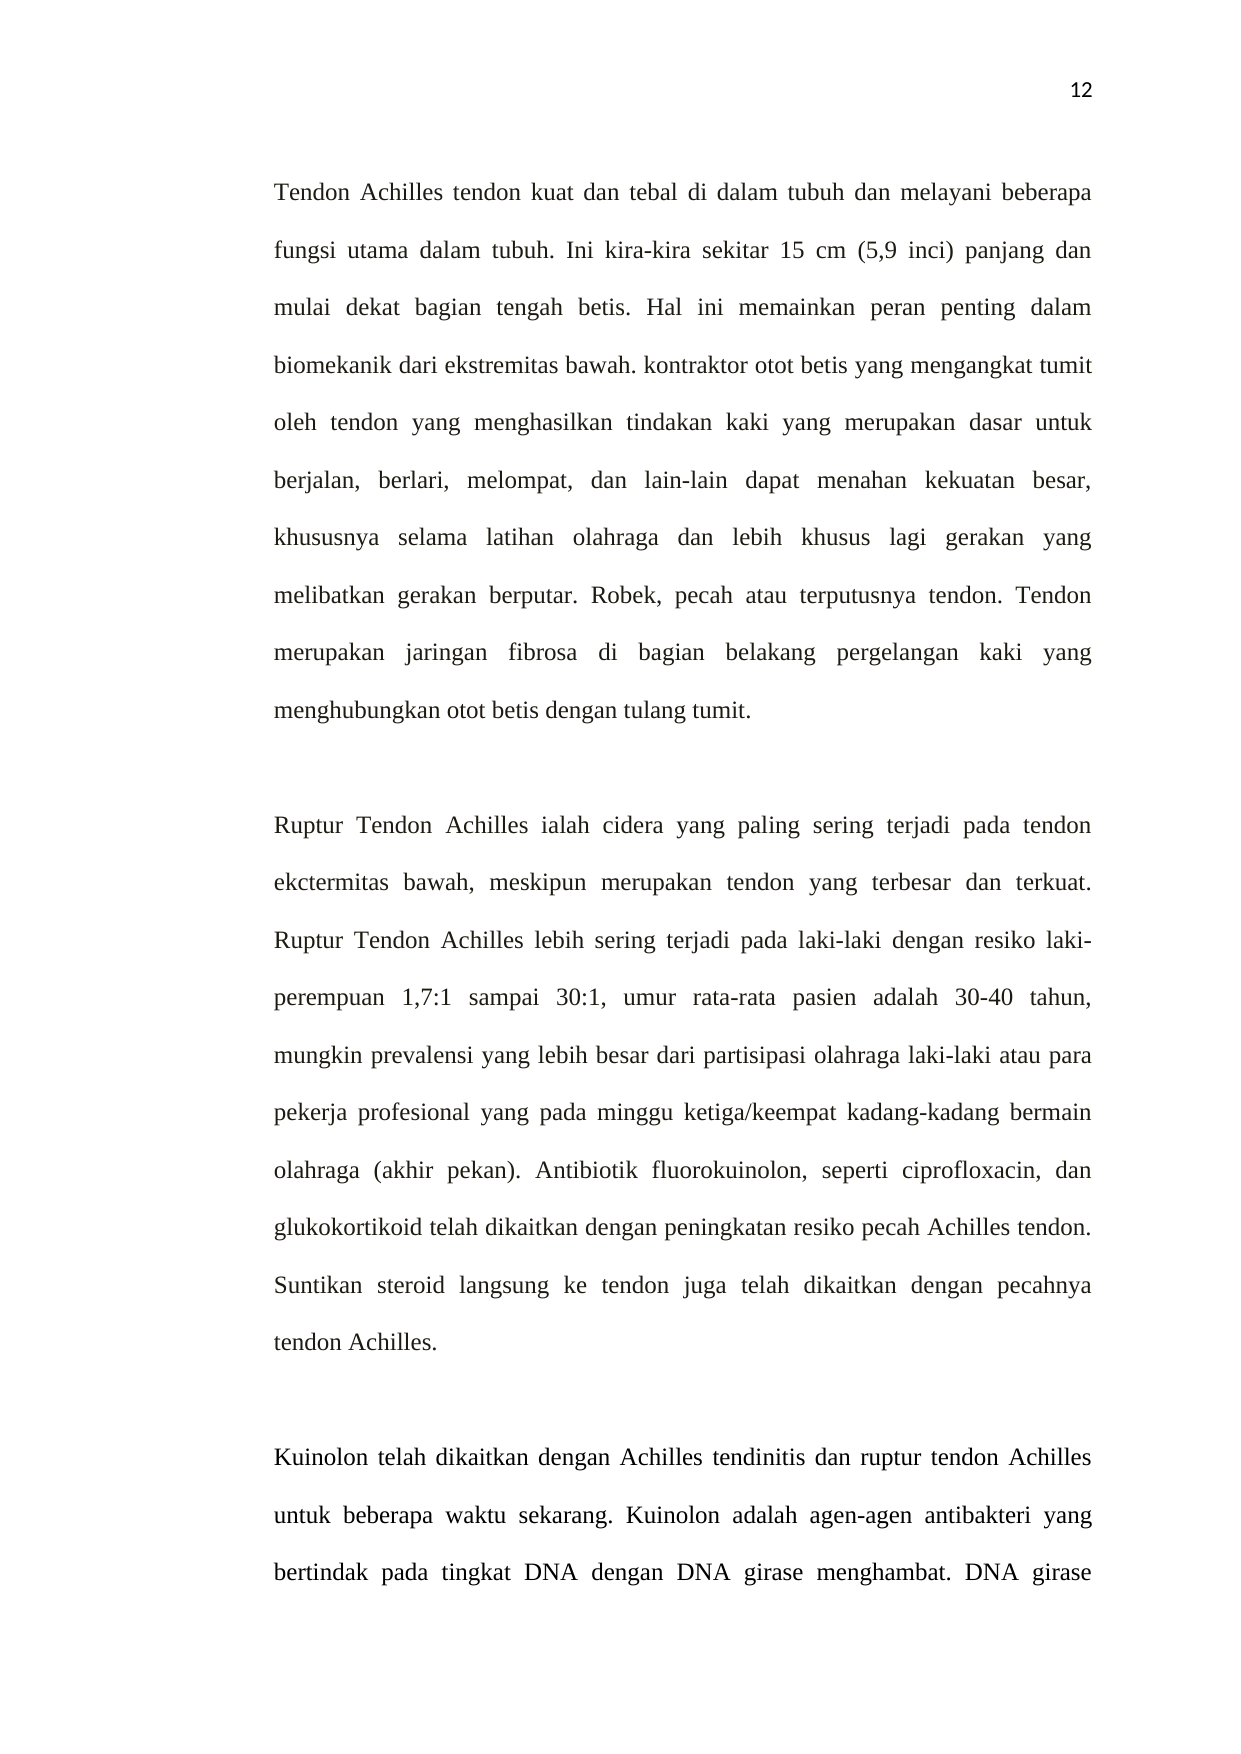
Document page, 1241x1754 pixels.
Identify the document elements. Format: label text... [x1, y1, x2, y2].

list Tendon Achilles tendon kuat dan tebal di dalam tubuh dan melayani beberapa fungsi utama dalam tubuh. Ini kira-kira sekitar 15 cm (5,9 inci) panjang dan mulai dekat bagian tengah betis. Hal ini memainkan peran penting dalam biomekanik dari ekstremitas bawah. kontraktor otot betis yang mengangkat tumit oleh tendon yang menghasilkan tindakan kaki yang merupakan dasar untuk berjalan, berlari, melompat, dan lain-lain dapat menahan kekuatan besar, khususnya selama latihan olahraga dan lebih khusus lagi gerakan yang melibatkan gerakan berputar. Robek, pecah atau terputusnya tendon. Tendon merupakan jaringan fibrosa di bagian belakang pergelangan kaki yang menghubungkan otot betis dengan tulang tumit. [274, 177, 1092, 723]
list Ruptur Tendon Achilles ialah cidera yang paling sering terjadi pada tendon ekctermitas bawah, meskipun merupakan tendon yang terbesar dan terkuat. Ruptur Tendon Achilles lebih sering terjadi pada laki-laki dengan resiko laki-perempuan 1,7:1 sampai 30:1, umur rata-rata pasien adalah 30-40 tahun, mungkin prevalensi yang lebih besar dari partisipasi olahraga laki-laki atau para pekerja profesional yang pada minggu ketiga/keempat kadang-kadang bermain olahraga (akhir pekan). Antibiotik fluorokuinolon, seperti ciprofloxacin, dan glukokortikoid telah dikaitkan dengan peningkatan resiko pecah Achilles tendon. Suntikan steroid langsung ke tendon juga telah dikaitkan dengan pecahnya tendon Achilles. [274, 810, 1092, 1356]
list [274, 1442, 1092, 1586]
